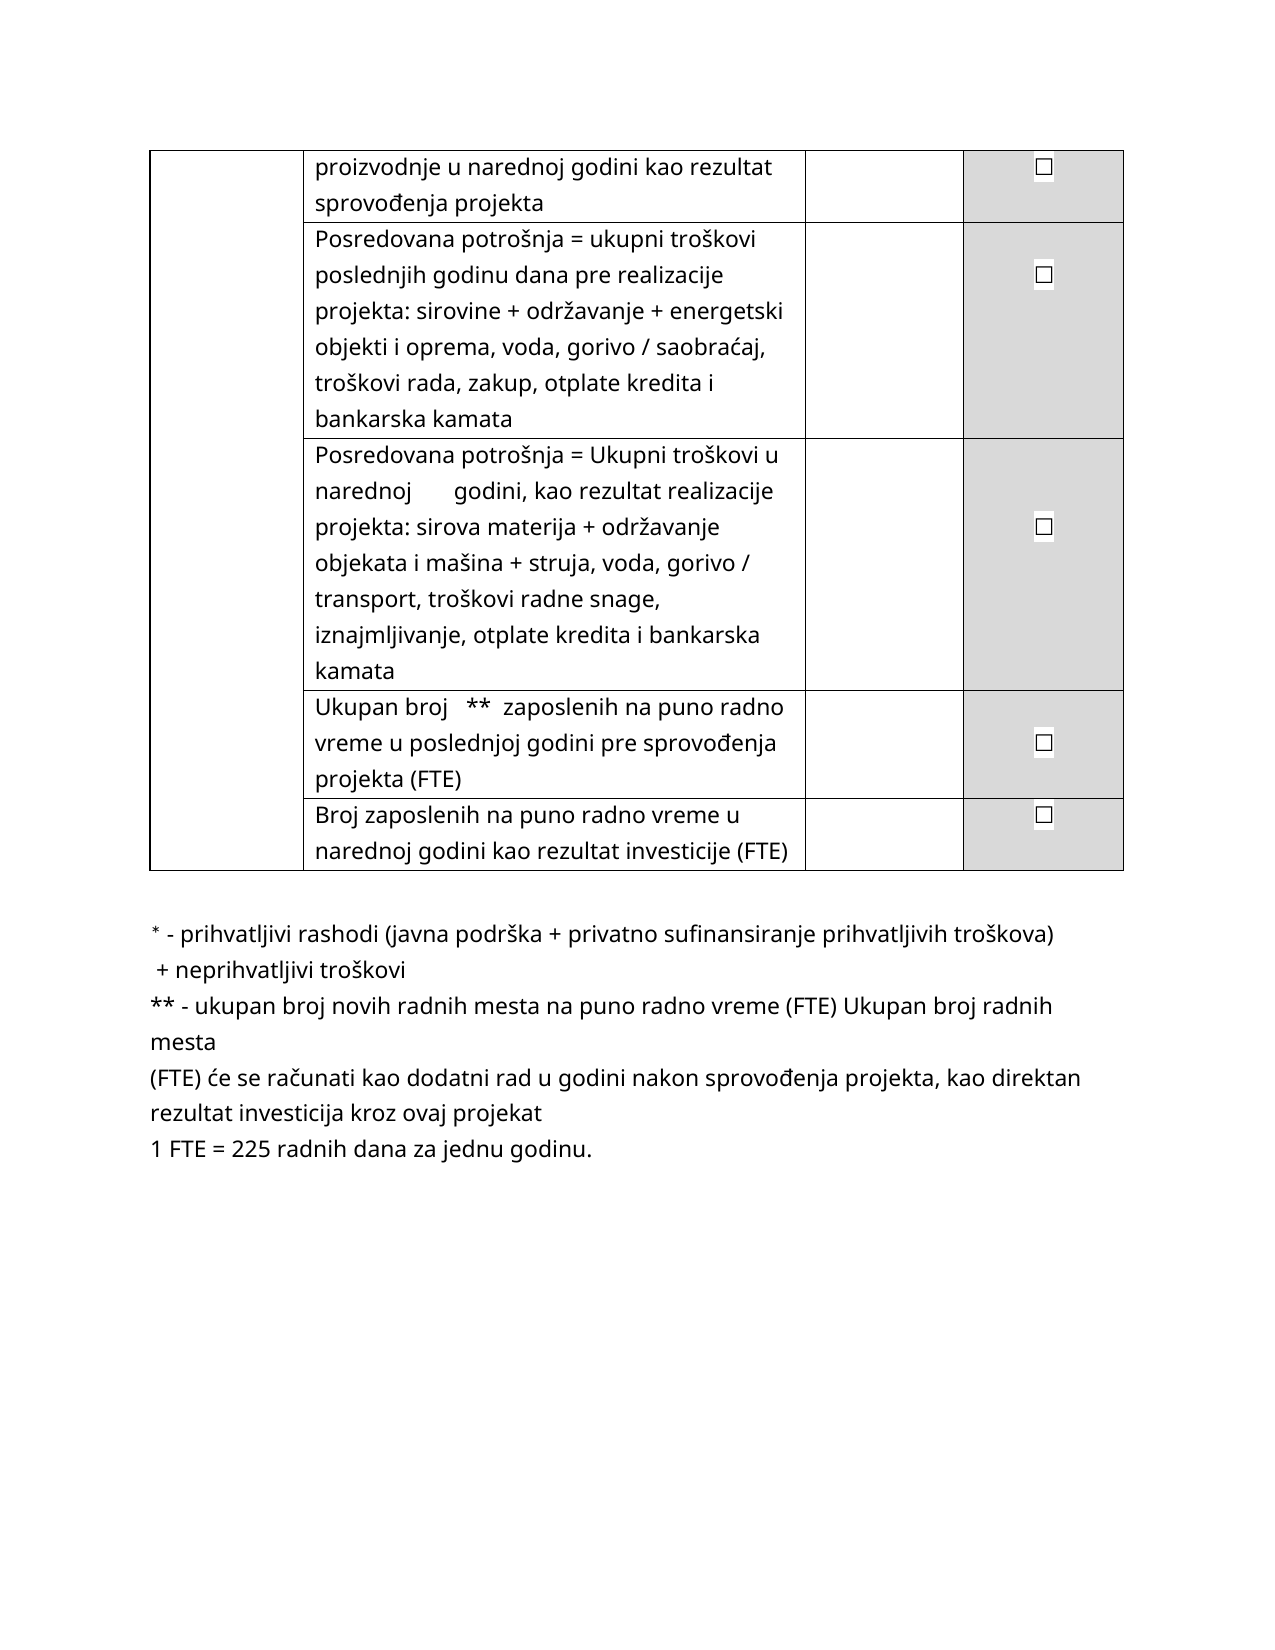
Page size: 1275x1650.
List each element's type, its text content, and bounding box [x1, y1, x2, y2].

table_cell Posredovana potrošnja = ukupni troškovi poslednjih godinu dana pre realizacije projekta: sirovine + održavanje + energetski objekti i oprema, voda, gorivo / saobraćaj, troškovi rada, zakup, otplate kredita i bankarska kamata [304, 223, 805, 438]
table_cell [304, 151, 805, 222]
table_cell [806, 439, 963, 690]
table_cell [806, 799, 963, 870]
table_cell Ukupan broj ** zaposlenih na puno radno vreme u poslednjoj godini pre sprovođenja projekta (FTE) [304, 691, 805, 798]
table_cell [806, 223, 963, 438]
table_cell Broj zaposlenih na puno radno vreme u narednoj godini kao rezultat investicije (FTE) [304, 799, 805, 870]
table_cell [964, 223, 1123, 438]
text 1 FTE = 225 radnih dana za jednu godinu. [150, 1133, 1125, 1164]
table_cell Posredovana potrošnja = Ukupni troškovi u narednoj godini, kao rezultat realizacije projekta: sirova materija + održavanje objekata i mašina + struja, voda, gorivo / transport, troškovi radne snage, iznajmljivanje, otplate kredita i bankarska kamata [304, 439, 805, 690]
table_cell [964, 439, 1123, 690]
table_cell [806, 151, 963, 222]
text + neprihvatljivi troškovi [150, 954, 1125, 985]
text (FTE) će se računati kao dodatni rad u godini nakon sprovođenja projekta, kao direktan rezultat investicija kroz ovaj projekat [150, 1061, 1125, 1129]
table_cell [964, 691, 1123, 798]
text ** - ukupan broj novih radnih mesta na puno radno vreme (FTE) Ukupan broj radnih mesta [150, 989, 1125, 1057]
table_cell [806, 691, 963, 798]
text * - prihvatljivi rashodi (javna podrška + privatno sufinansiranje prihvatljivih troškova) [150, 918, 1125, 949]
table_cell [964, 151, 1123, 222]
